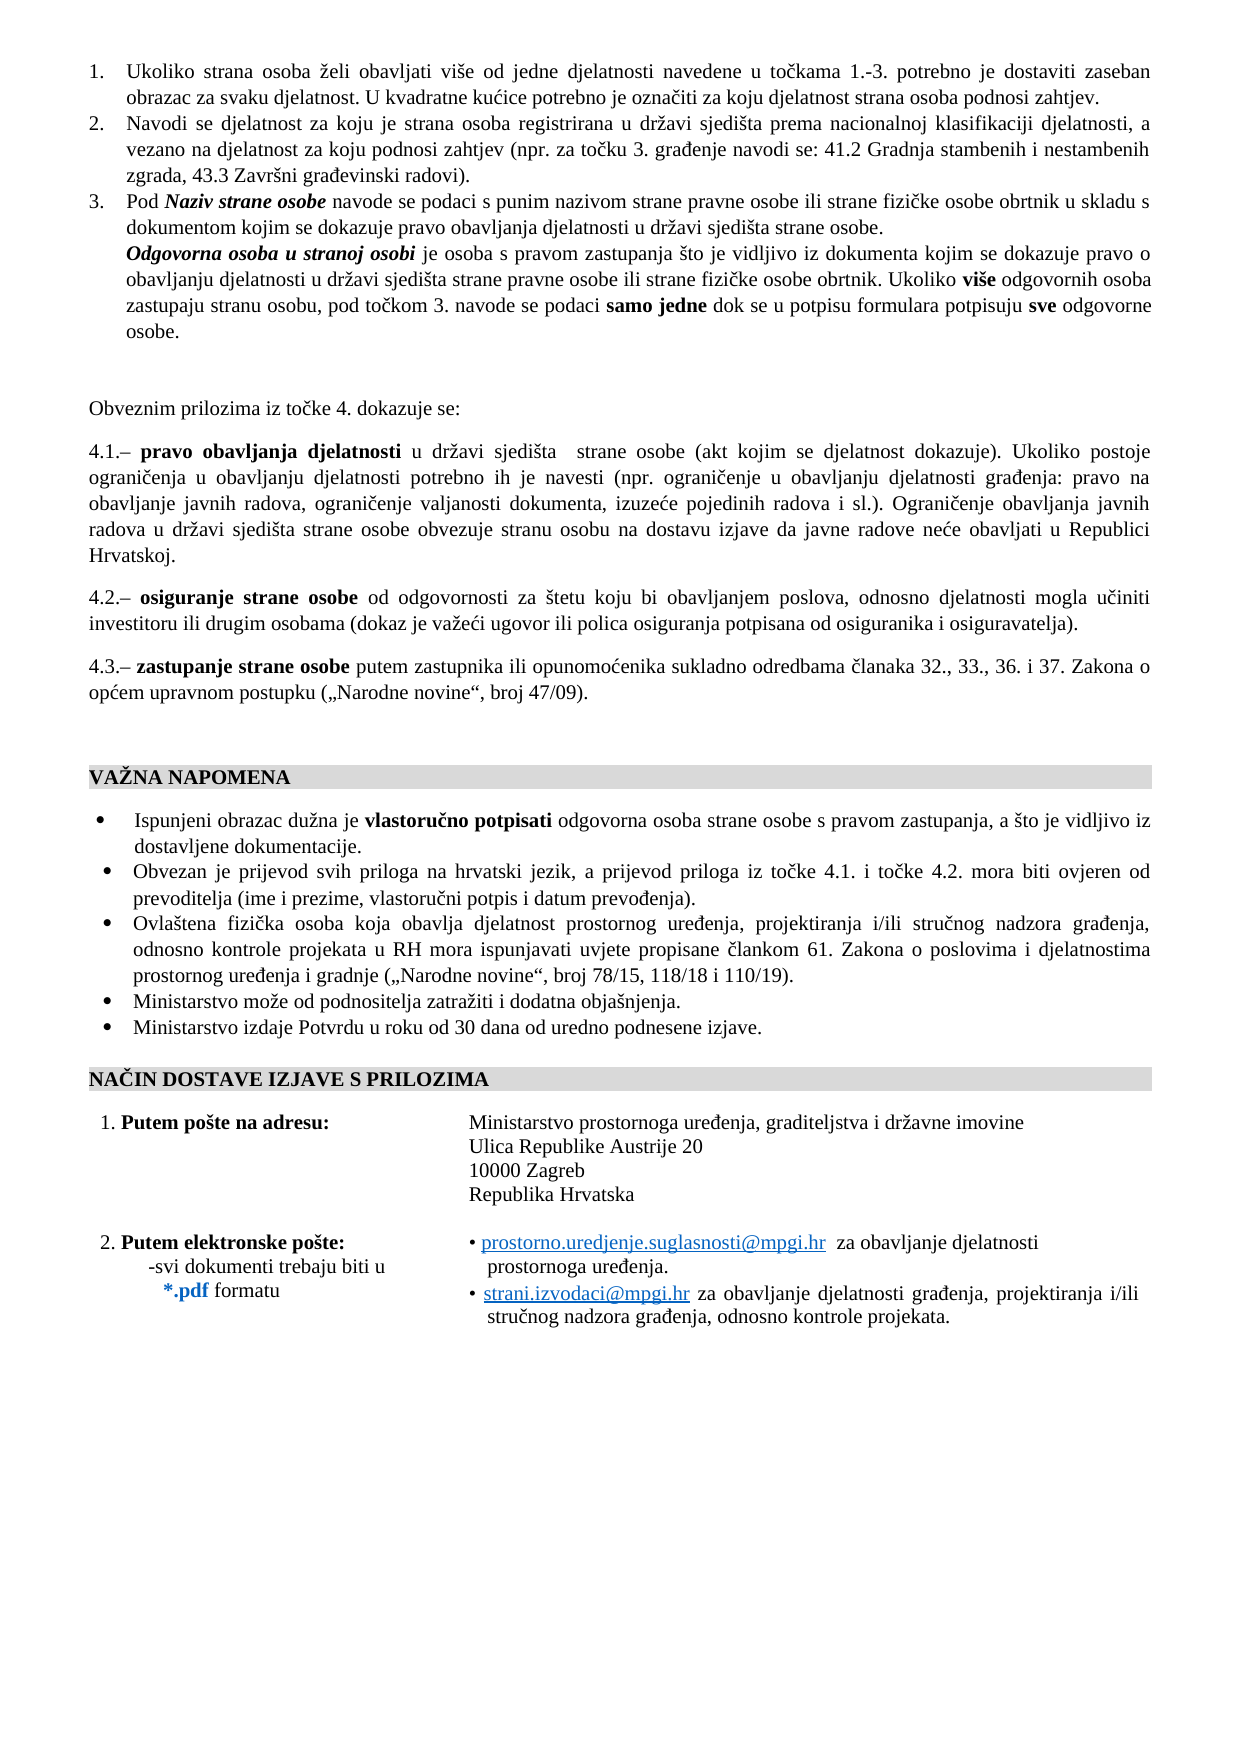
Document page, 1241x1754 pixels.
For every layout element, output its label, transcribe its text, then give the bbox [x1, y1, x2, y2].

text VAŽNA NAPOMENA [89, 765, 1152, 789]
list Navodi se djelatnost za koju je strana osoba registrirana u državi sjedišta prema nacionalnoj klasifikaciji djelatnosti, a vezano na djelatnost za koju podnosi zahtjev (npr. za točku 3. građenje navodi se: 41.2 Gradnja stambenih i nestambenih zgrada, 43.3 Završni građevinski radovi). [89, 111, 1152, 187]
list Obvezan je prijevod svih priloga na hrvatski jezik, a prijevod priloga iz točke 4.1. i točke 4.2. mora biti ovjeren od prevoditelja (ime i prezime, vlastoručni potpis i datum prevođenja). [103, 859, 1152, 909]
table_header 1. Putem pošte na adresu: [59, 1110, 428, 1230]
text Obveznim prilozima iz točke 4. dokazuje se: [89, 396, 1152, 420]
table_cell • prostorno.uredjenje.suglasnosti@mpgi.hr za obavljanje djelatnosti prostornoga uređenja. • strani.izvodaci@mpgi.hr za obavljanje djelatnosti građenja, projektiranja i/ili stručnog nadzora građenja, odnosno kontrole projekata. [428, 1230, 1180, 1353]
table_header Ministarstvo prostornoga uređenja, graditeljstva i državne imovine Ulica Republike Austrije 20 10000 Zagreb Republika Hrvatska [428, 1110, 1180, 1230]
list Ukoliko strana osoba želi obavljati više od jedne djelatnosti navedene u točkama 1.-3. potrebno je dostaviti zaseban obrazac za svaku djelatnost. U kvadratne kućice potrebno je označiti za koju djelatnost strana osoba podnosi zahtjev. [89, 59, 1152, 109]
list Pod Naziv strane osobe navode se podaci s punim nazivom strane pravne osobe ili strane fizičke osobe obrtnik u skladu s dokumentom kojim se dokazuje pravo obavljanja djelatnosti u državi sjedišta strane osobe. [89, 189, 1152, 239]
text NAČIN DOSTAVE IZJAVE S PRILOZIMA [89, 1067, 1152, 1091]
table_cell 2. Putem elektronske pošte: -svi dokumenti trebaju biti u *.pdf formatu [59, 1230, 428, 1353]
list Ovlaštena fizička osoba koja obavlja djelatnost prostornog uređenja, projektiranja i/ili stručnog nadzora građenja, odnosno kontrole projekata u RH mora ispunjavati uvjete propisane člankom 61. Zakona o poslovima i djelatnostima prostornog uređenja i gradnje („Narodne novine“, broj 78/15, 118/18 i 110/19). [103, 911, 1152, 987]
text Odgovorna osoba u stranoj osobi je osoba s pravom zastupanja što je vidljivo iz dokumenta kojim se dokazuje pravo o obavljanju djelatnosti u državi sjedišta strane pravne osobe ili strane fizičke osobe obrtnik. Ukoliko više odgovornih osoba zastupaju stranu osobu, pod točkom 3. navode se podaci samo jedne dok se u potpisu formulara potpisuju sve odgovorne osobe. [126, 241, 1152, 343]
text 4.1.– pravo obavljanja djelatnosti u državi sjedišta strane osobe (akt kojim se djelatnost dokazuje). Ukoliko postoje ograničenja u obavljanju djelatnosti potrebno ih je navesti (npr. ograničenje u obavljanju djelatnosti građenja: pravo na obavljanje javnih radova, ograničenje valjanosti dokumenta, izuzeće pojedinih radova i sl.). Ograničenje obavljanja javnih radova u državi sjedišta strane osobe obvezuje stranu osobu na dostavu izjave da javne radove neće obavljati u Republici Hrvatskoj. [89, 439, 1152, 567]
text 4.3.– zastupanje strane osobe putem zastupnika ili opunomoćenika sukladno odredbama članaka 32., 33., 36. i 37. Zakona o općem upravnom postupku („Narodne novine“, broj 47/09). [89, 654, 1152, 704]
text 4.2.– osiguranje strane osobe od odgovornosti za štetu koju bi obavljanjem poslova, odnosno djelatnosti mogla učiniti investitoru ili drugim osobama (dokaz je važeći ugovor ili polica osiguranja potpisana od osiguranika i osiguravatelja). [89, 585, 1152, 635]
list Ministarstvo može od podnositelja zatražiti i dodatna objašnjenja. [103, 989, 1152, 1013]
list Ispunjeni obrazac dužna je vlastoručno potpisati odgovorna osoba strane osobe s pravom zastupanja, a što je vidljivo iz dostavljene dokumentacije. [97, 808, 1152, 858]
list Ministarstvo izdaje Potvrdu u roku od 30 dana od uredno podnesene izjave. [103, 1015, 1152, 1039]
